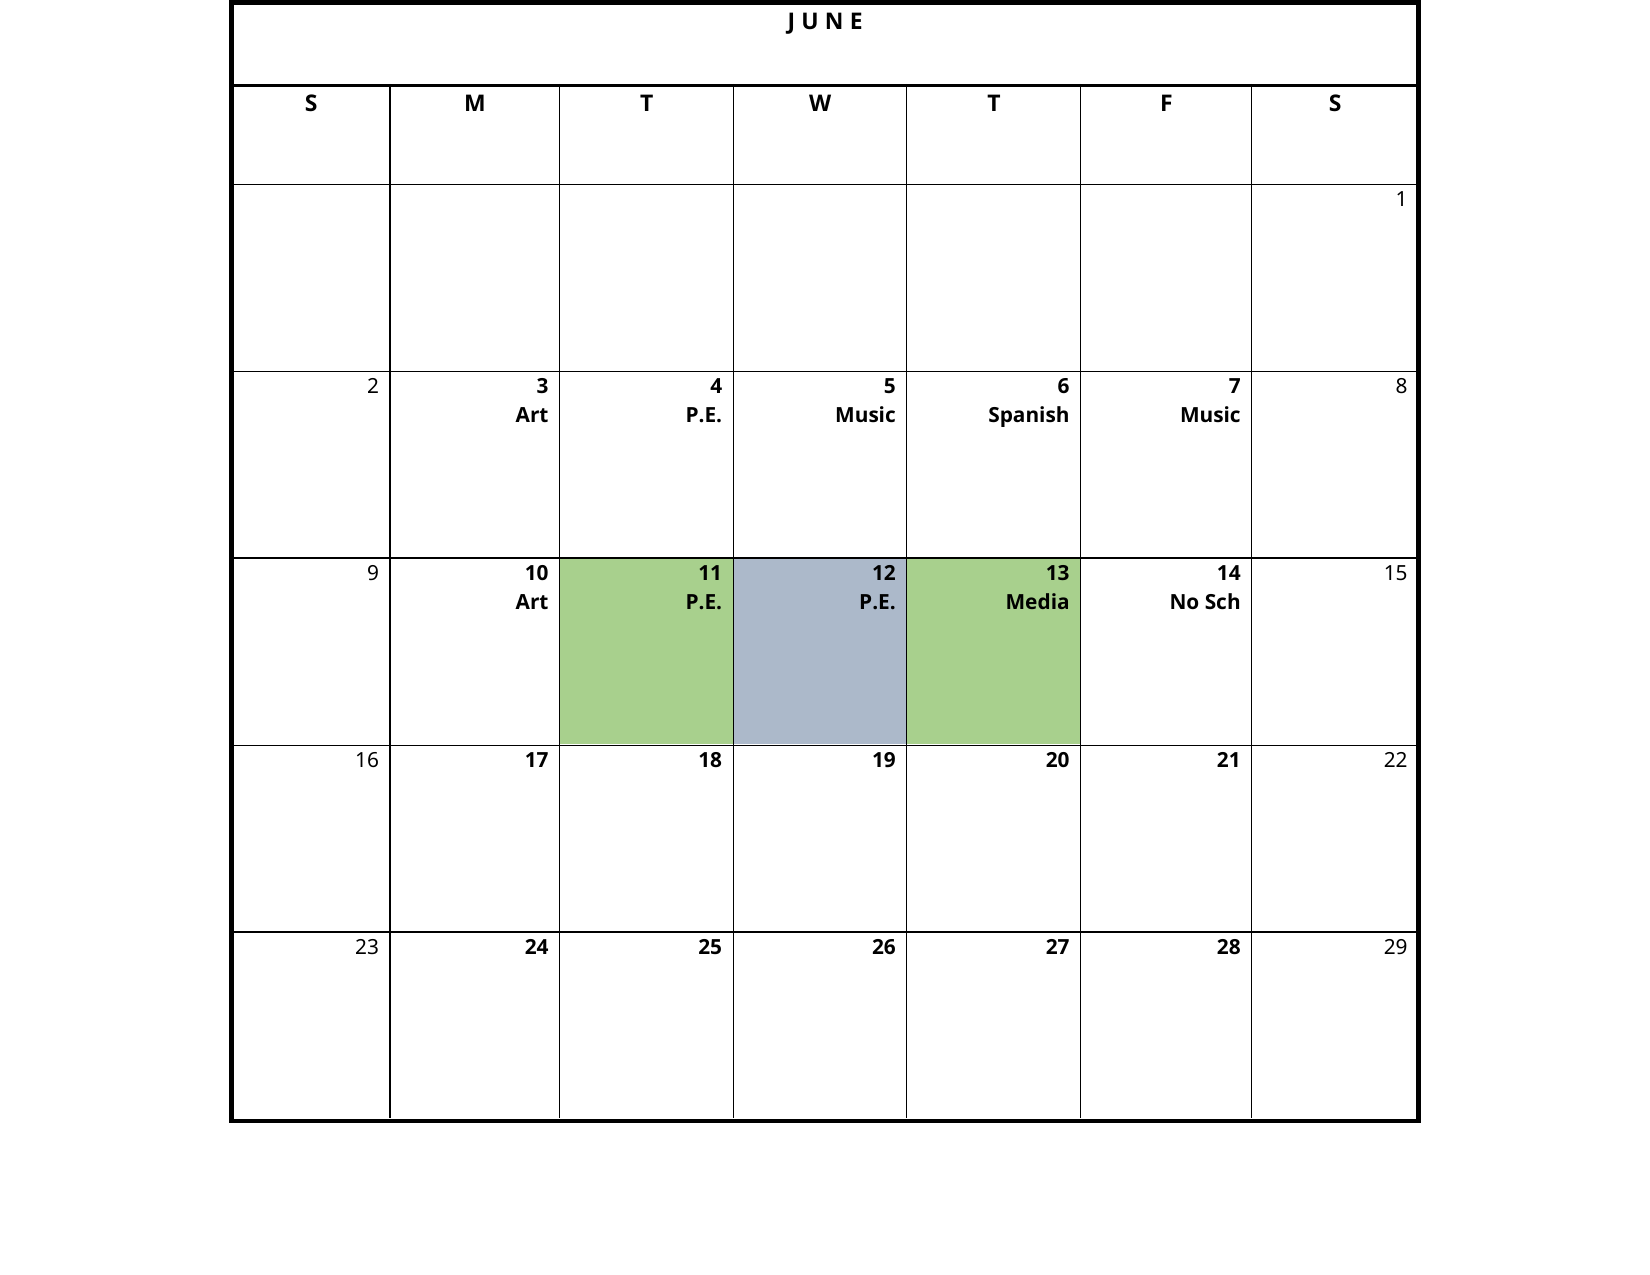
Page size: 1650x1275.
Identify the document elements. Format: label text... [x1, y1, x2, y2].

table_cell 21 [1081, 746, 1251, 931]
table_cell 8 [1252, 372, 1416, 557]
table_cell 3 Art [391, 372, 559, 557]
table_cell M [391, 87, 559, 183]
table_cell 22 [1252, 746, 1416, 931]
table_cell 10 Art [391, 559, 559, 744]
table_cell [907, 185, 1080, 371]
table_cell 23 [234, 933, 389, 1118]
table_cell S [1252, 87, 1416, 183]
table_cell S [234, 87, 389, 183]
table_cell 14 No Sch [1081, 559, 1251, 744]
table_cell 15 [1252, 559, 1416, 744]
table_cell F [1081, 87, 1251, 183]
table_cell 20 [907, 746, 1080, 931]
table_cell 7 Music [1081, 372, 1251, 557]
table_cell [391, 185, 559, 371]
table_cell [734, 185, 906, 371]
table_cell T [560, 87, 733, 183]
table_cell 18 [560, 746, 733, 931]
table_cell 6 Spanish [907, 372, 1080, 557]
table_cell 12 P.E. [734, 559, 906, 744]
table_cell [560, 185, 733, 371]
table_cell [1081, 185, 1251, 371]
table_cell 2 [234, 372, 389, 557]
table_cell 11 P.E. [560, 559, 733, 744]
table_cell 9 [234, 559, 389, 744]
table_cell 5 Music [734, 372, 906, 557]
table_header JUNE [234, 5, 1416, 84]
table_cell T [907, 87, 1080, 183]
table_cell 24 [391, 933, 559, 1118]
table_cell 4 P.E. [560, 372, 733, 557]
table_cell 28 [1081, 933, 1251, 1118]
table_cell W [734, 87, 906, 183]
table_cell 16 [234, 746, 389, 931]
table_cell 29 [1252, 933, 1416, 1118]
table_cell 19 [734, 746, 906, 931]
table_cell 26 [734, 933, 906, 1118]
table_cell 17 [391, 746, 559, 931]
table_cell 27 [907, 933, 1080, 1118]
table_cell 13 Media [907, 559, 1080, 744]
table_cell 1 [1252, 185, 1416, 371]
table_cell [234, 185, 389, 371]
table_cell 25 [560, 933, 733, 1118]
